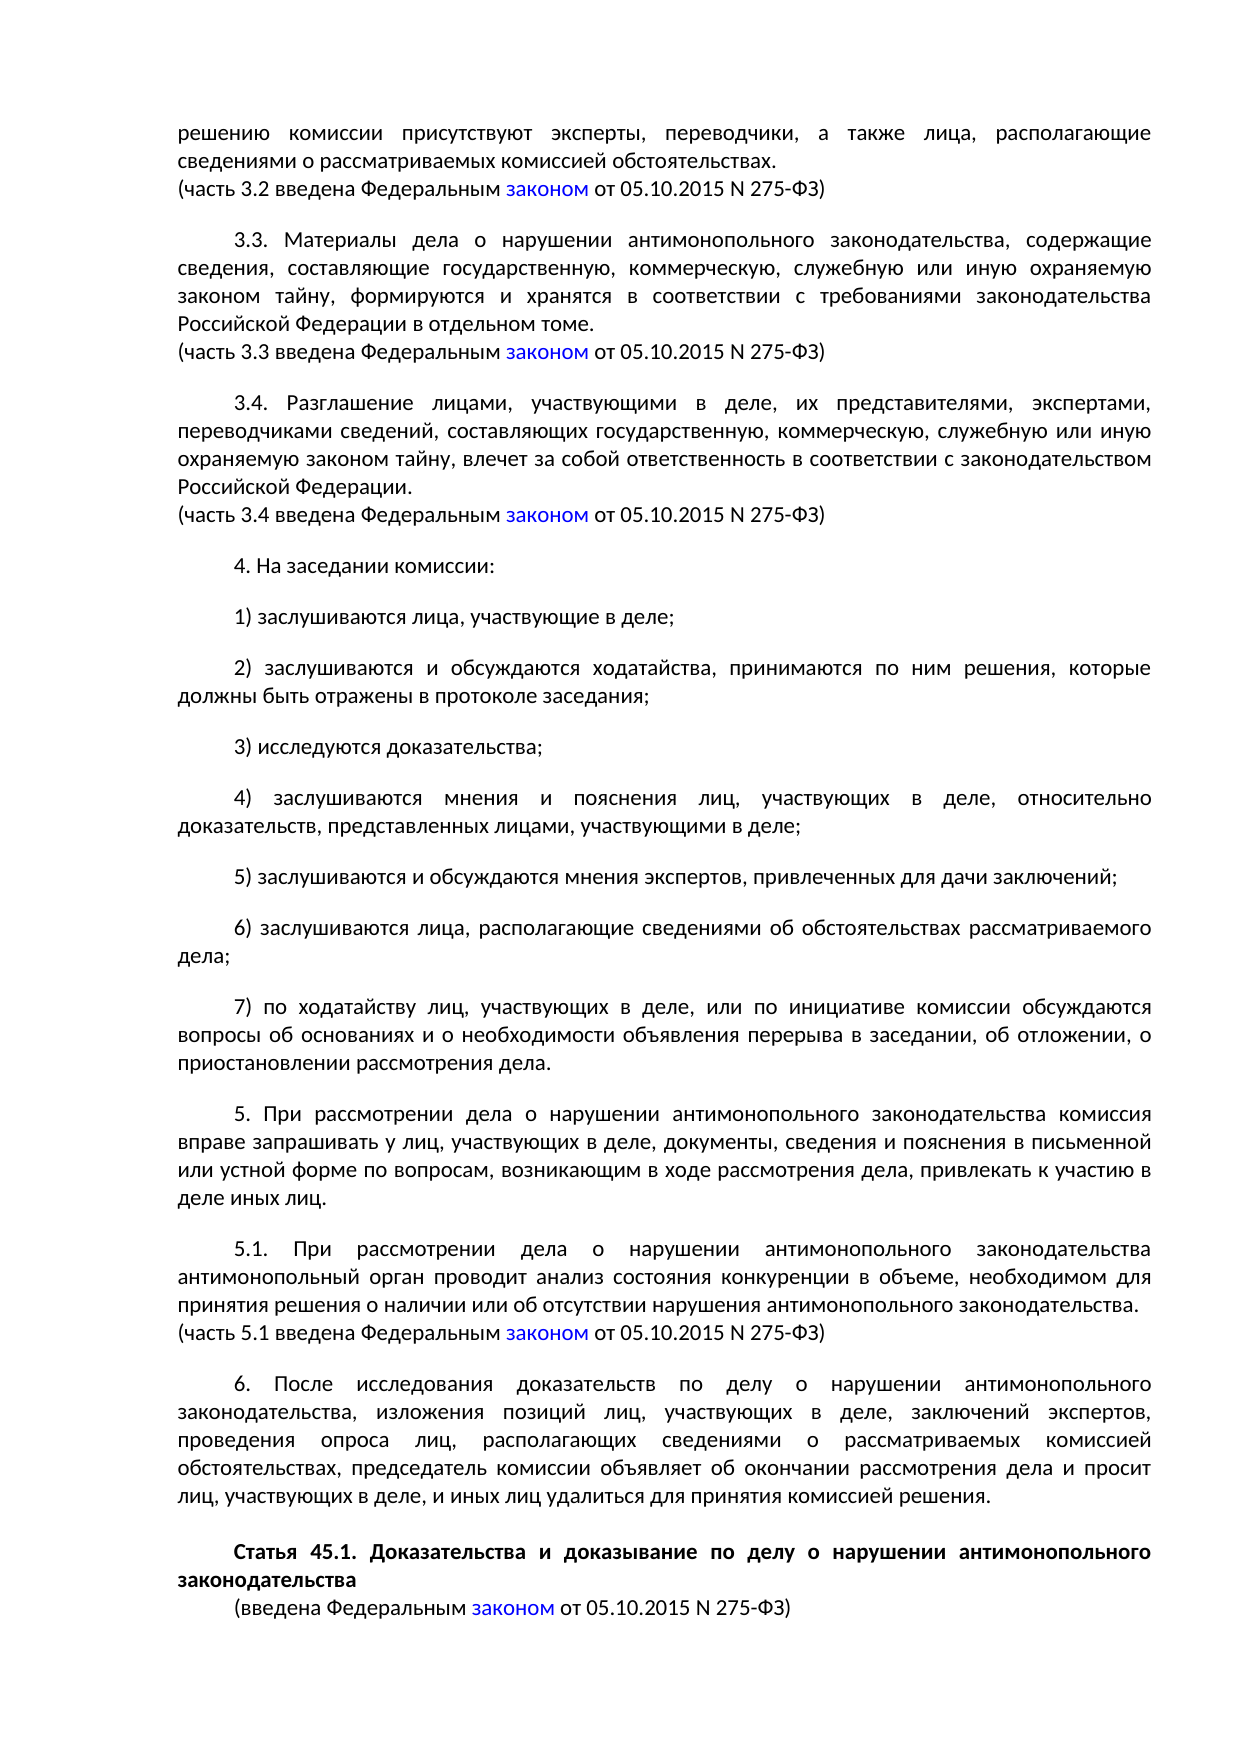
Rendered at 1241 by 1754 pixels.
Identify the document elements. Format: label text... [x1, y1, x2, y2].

text (часть 3.4 введена Федеральным законом от 05.10.2015 N 275-ФЗ) [177, 500, 1152, 528]
text (часть 5.1 введена Федеральным законом от 05.10.2015 N 275-ФЗ) [177, 1318, 1152, 1346]
title Статья 45.1. Доказательства и доказывание по делу о нарушении антимонопольного законодательства [177, 1537, 1152, 1593]
text (введена Федеральным законом от 05.10.2015 N 275-ФЗ) [177, 1593, 1152, 1621]
text 5.1. При рассмотрении дела о нарушении антимонопольного законодательства антимонопольный орган проводит анализ состояния конкуренции в объеме, необходимом для принятия решения о наличии или об отсутствии нарушения антимонопольного законодательства. [177, 1234, 1152, 1318]
text 6. После исследования доказательств по делу о нарушении антимонопольного законодательства, изложения позиций лиц, участвующих в деле, заключений экспертов, проведения опроса лиц, располагающих сведениями о рассматриваемых комиссией обстоятельствах, председатель комиссии объявляет об окончании рассмотрения дела и просит лиц, участвующих в деле, и иных лиц удалиться для принятия комиссией решения. [177, 1369, 1152, 1509]
text 6) заслушиваются лица, располагающие сведениями об обстоятельствах рассматриваемого дела; [177, 913, 1152, 969]
text 3.3. Материалы дела о нарушении антимонопольного законодательства, содержащие сведения, составляющие государственную, коммерческую, служебную или иную охраняемую законом тайну, формируются и хранятся в соответствии с требованиями законодательства Российской Федерации в отдельном томе. [177, 225, 1152, 337]
text (часть 3.2 введена Федеральным законом от 05.10.2015 N 275-ФЗ) [177, 174, 1152, 202]
text 3) исследуются доказательства; [177, 732, 1152, 760]
text 4) заслушиваются мнения и пояснения лиц, участвующих в деле, относительно доказательств, представленных лицами, участвующими в деле; [177, 783, 1152, 839]
text 3.4. Разглашение лицами, участвующими в деле, их представителями, экспертами, переводчиками сведений, составляющих государственную, коммерческую, служебную или иную охраняемую законом тайну, влечет за собой ответственность в соответствии с законодательством Российской Федерации. [177, 388, 1152, 500]
text 7) по ходатайству лиц, участвующих в деле, или по инициативе комиссии обсуждаются вопросы об основаниях и о необходимости объявления перерыва в заседании, об отложении, о приостановлении рассмотрения дела. [177, 992, 1152, 1076]
text 5. При рассмотрении дела о нарушении антимонопольного законодательства комиссия вправе запрашивать у лиц, участвующих в деле, документы, сведения и пояснения в письменной или устной форме по вопросам, возникающим в ходе рассмотрения дела, привлекать к участию в деле иных лиц. [177, 1099, 1152, 1211]
text 1) заслушиваются лица, участвующие в деле; [177, 602, 1152, 630]
text 4. На заседании комиссии: [177, 551, 1152, 579]
text 5) заслушиваются и обсуждаются мнения экспертов, привлеченных для дачи заключений; [177, 862, 1152, 890]
text (часть 3.3 введена Федеральным законом от 05.10.2015 N 275-ФЗ) [177, 337, 1152, 365]
text 2) заслушиваются и обсуждаются ходатайства, принимаются по ним решения, которые должны быть отражены в протоколе заседания; [177, 653, 1152, 709]
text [177, 118, 1152, 174]
